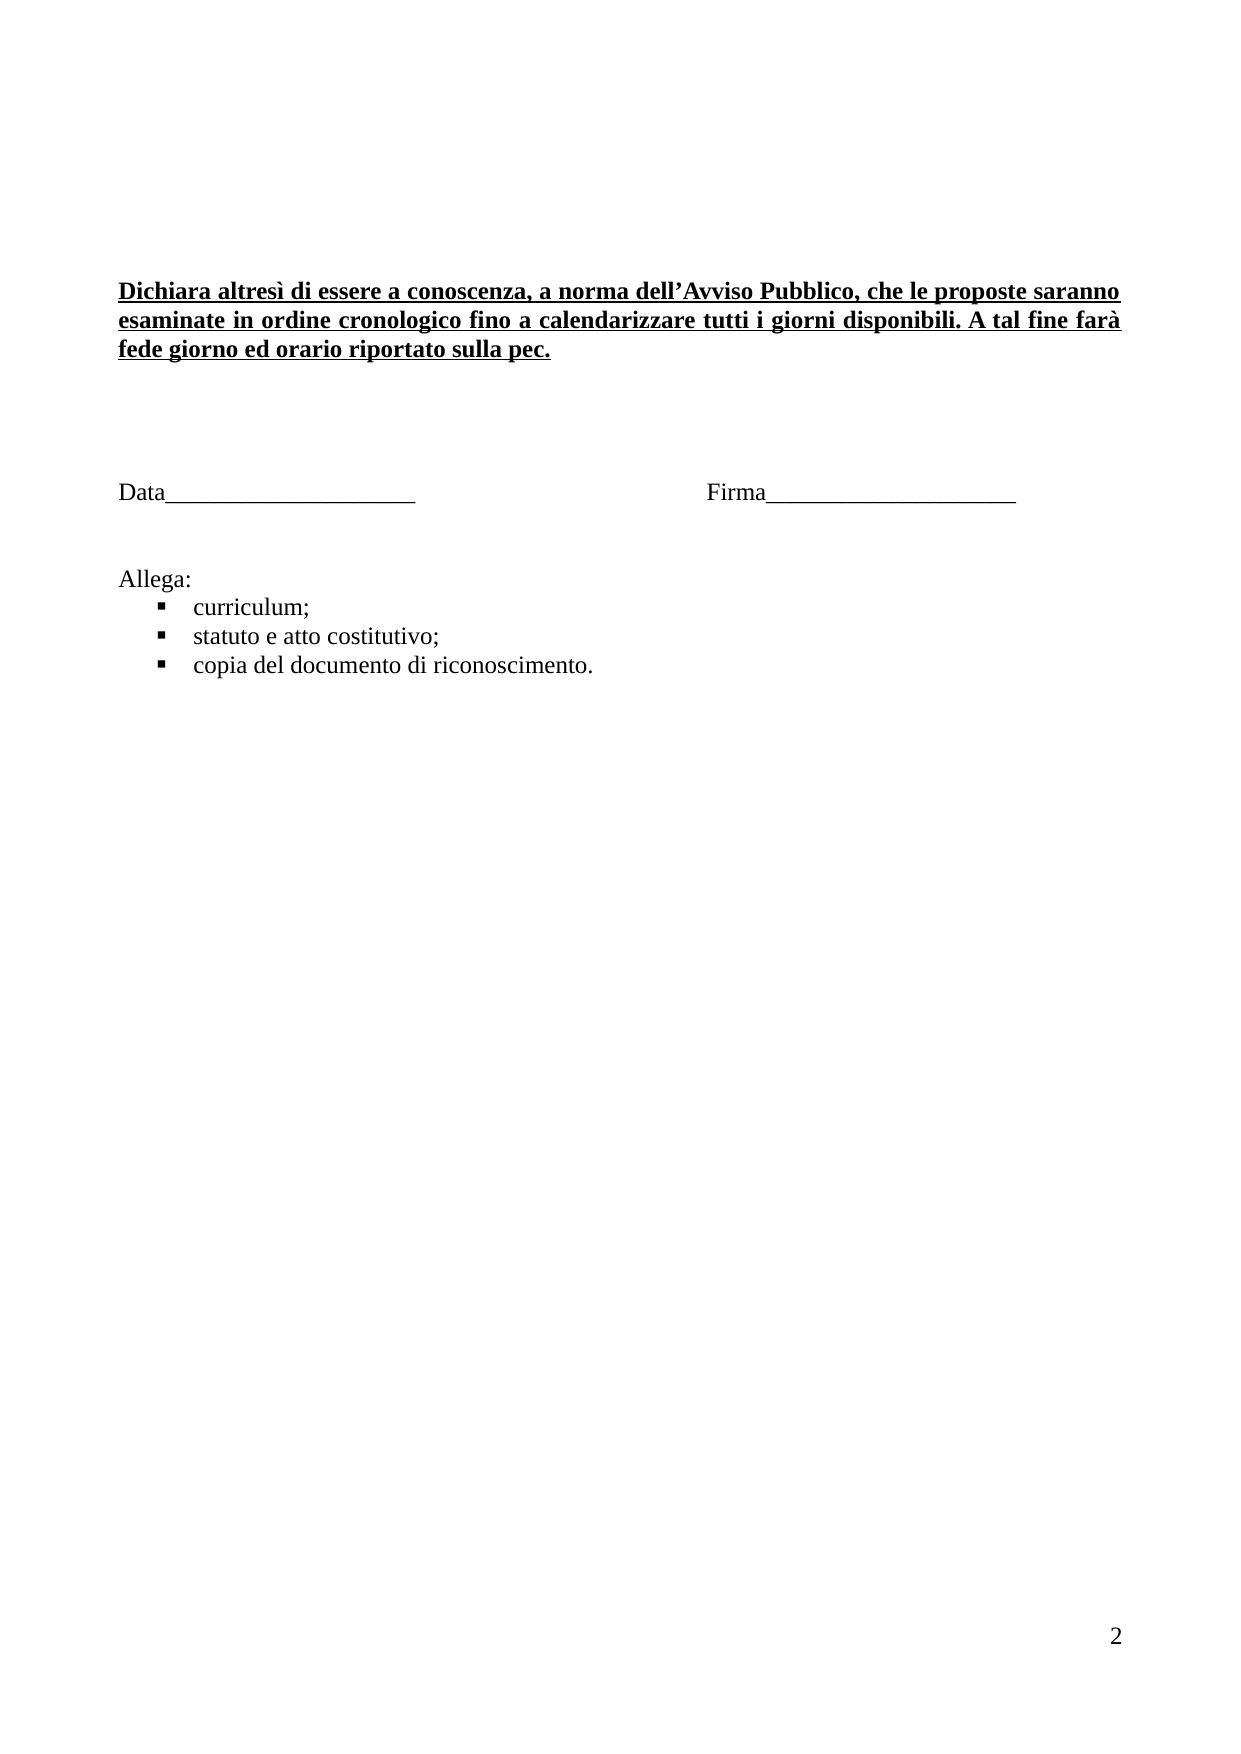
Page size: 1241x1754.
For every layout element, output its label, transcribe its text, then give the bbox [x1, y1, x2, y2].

text Dichiara altresì di essere a conoscenza, a norma dell’Avviso Pubblico, che le proposte saranno esaminate in ordine cronologico fino a calendarizzare tutti i giorni disponibili. A tal fine farà fede giorno ed orario riportato sulla pec. [118, 276, 1122, 330]
list copia del documento di riconoscimento. [156, 650, 1122, 679]
list curriculum; [156, 592, 1122, 621]
text Allega: [118, 564, 1122, 592]
text Dichiara altresì di essere a conoscenza, a norma dell’Avviso Pubblico, che le proposte saranno esaminate in ordine cronologico fino a calendarizzare tutti i giorni disponibili. A tal fine farà fede giorno ed orario riportato sulla pec. [118, 331, 1122, 362]
text Data____________________ Firma____________________ [118, 477, 1122, 506]
list statuto e atto costitutivo; [156, 621, 1122, 650]
